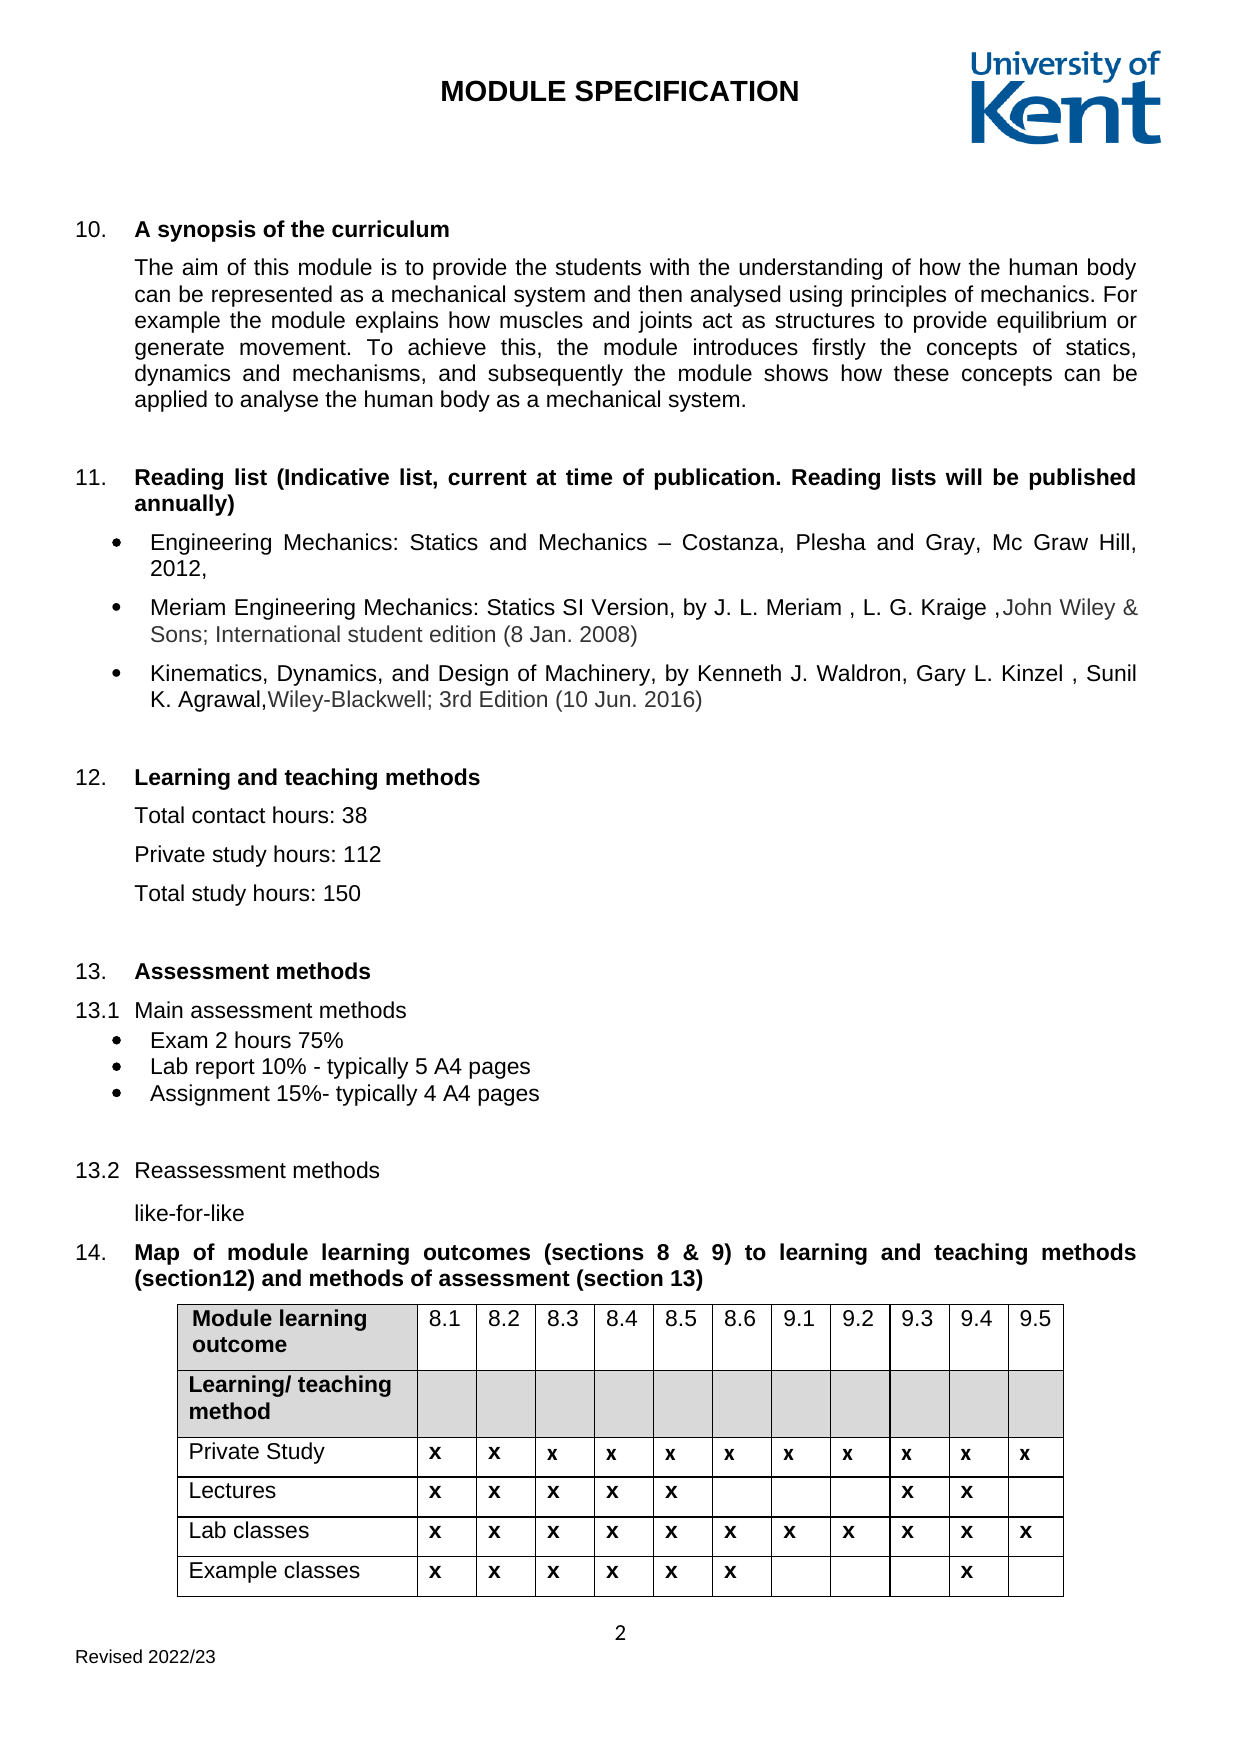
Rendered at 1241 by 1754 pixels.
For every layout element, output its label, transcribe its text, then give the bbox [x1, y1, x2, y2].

table_cell [772, 1371, 830, 1437]
table_cell [831, 1478, 889, 1516]
text The aim of this module is to provide the students with the understanding of how the human body can be represented as a mechanical system and then analysed using principles of mechanics. For example the module explains how muscles and joints act as structures to provide equilibrium or generate movement. To achieve this, the module introduces firstly the concepts of statics, dynamics and mechanisms, and subsequently the module shows how these concepts can be applied to analyse the human body as a mechanical system. [134, 254, 1138, 412]
list Assessment methods [75, 958, 1138, 984]
table_cell x [713, 1557, 771, 1596]
table_cell [772, 1557, 830, 1596]
table_header 8.3 [536, 1305, 594, 1370]
table_cell x [477, 1478, 535, 1516]
table_cell x [831, 1518, 889, 1556]
text Private study hours: 112 [134, 841, 1138, 868]
table_cell x [1009, 1518, 1063, 1556]
table_header 8.4 [595, 1305, 653, 1370]
table_header 8.1 [418, 1305, 476, 1370]
table_cell x [1009, 1438, 1063, 1476]
list Main assessment methods [75, 997, 1165, 1023]
table_cell x [654, 1478, 712, 1516]
table_cell x [536, 1478, 594, 1516]
list Exam 2 hours 75% [112, 1027, 1138, 1053]
table_cell Example classes [178, 1557, 417, 1596]
table_cell x [418, 1438, 476, 1476]
list Lab report 10% - typically 5 A4 pages [112, 1053, 1138, 1079]
table_cell x [536, 1438, 594, 1476]
table_cell [891, 1371, 949, 1437]
list Meriam Engineering Mechanics: Statics SI Version, by J. L. Meriam ,‎ L. G. Kraige ,John Wiley & Sons; International student edition (8 Jan. 2008) [112, 594, 1138, 647]
table_cell x [477, 1438, 535, 1476]
table_cell x [654, 1557, 712, 1596]
table_cell x [950, 1478, 1008, 1516]
table_cell [713, 1478, 771, 1516]
text Total study hours: 150 [134, 880, 1138, 906]
text 13.2 Reassessment methods [75, 1157, 1165, 1184]
table_cell Lab classes [178, 1518, 417, 1556]
table_cell x [713, 1438, 771, 1476]
list A synopsis of the curriculum [75, 216, 1138, 242]
table_cell [713, 1371, 771, 1437]
table_header Module learning outcome [178, 1305, 417, 1370]
table_cell [1009, 1371, 1063, 1437]
table_cell x [595, 1478, 653, 1516]
table_cell [418, 1371, 476, 1437]
table_cell x [891, 1478, 949, 1516]
table_cell x [595, 1438, 653, 1476]
table_header 9.4 [950, 1305, 1008, 1370]
table_cell x [950, 1518, 1008, 1556]
table_cell x [477, 1557, 535, 1596]
table_cell x [536, 1557, 594, 1596]
table_cell [950, 1371, 1008, 1437]
table_cell [654, 1371, 712, 1437]
table_cell x [772, 1438, 830, 1476]
table_cell x [418, 1518, 476, 1556]
table_cell x [536, 1518, 594, 1556]
table_cell x [772, 1518, 830, 1556]
table_cell Learning/ teaching method [178, 1371, 417, 1437]
table_header 9.1 [772, 1305, 830, 1370]
list Assignment 15%- typically 4 A4 pages [112, 1079, 1138, 1106]
table_cell [772, 1478, 830, 1516]
text Total contact hours: 38 [134, 802, 1138, 829]
table_cell x [891, 1438, 949, 1476]
table_cell [831, 1371, 889, 1437]
table_cell Private Study [178, 1438, 417, 1476]
table_cell [1009, 1478, 1063, 1516]
table_cell x [831, 1438, 889, 1476]
list Kinematics, Dynamics, and Design of Machinery, by Kenneth J. Waldron,‎ Gary L. Kinzel ,‎ Sunil K. Agrawal,Wiley-Blackwell; 3rd Edition (10 Jun. 2016) [112, 659, 1138, 712]
table_cell x [595, 1557, 653, 1596]
table_cell x [595, 1518, 653, 1556]
picture [970, 48, 1163, 145]
table_cell [891, 1557, 949, 1596]
table_cell x [950, 1438, 1008, 1476]
table_cell [831, 1557, 889, 1596]
table_cell [477, 1371, 535, 1437]
table_header 8.5 [654, 1305, 712, 1370]
table_cell [1009, 1557, 1063, 1596]
table_cell x [654, 1438, 712, 1476]
table_header 8.2 [477, 1305, 535, 1370]
table_header 9.5 [1009, 1305, 1063, 1370]
table_header 9.3 [891, 1305, 949, 1370]
table_cell x [418, 1478, 476, 1516]
list Engineering Mechanics: Statics and Mechanics – Costanza, Plesha and Gray, Mc Graw Hill, 2012, [112, 529, 1138, 582]
table_header 8.6 [713, 1305, 771, 1370]
table_cell Lectures [178, 1478, 417, 1516]
table_cell x [891, 1518, 949, 1556]
table_cell x [418, 1557, 476, 1596]
table_cell [595, 1371, 653, 1437]
list Map of module learning outcomes (sections 8 & 9) to learning and teaching methods (section12) and methods of assessment (section 13) [75, 1239, 1138, 1292]
table_cell [536, 1371, 594, 1437]
table_header 9.2 [831, 1305, 889, 1370]
table_cell x [477, 1518, 535, 1556]
list Reading list (Indicative list, current at time of publication. Reading lists will be published annually) [75, 464, 1138, 517]
table_cell x [950, 1557, 1008, 1596]
text like-for-like [134, 1200, 1138, 1226]
table_cell x [713, 1518, 771, 1556]
list Learning and teaching methods [75, 763, 1138, 790]
table_cell x [654, 1518, 712, 1556]
